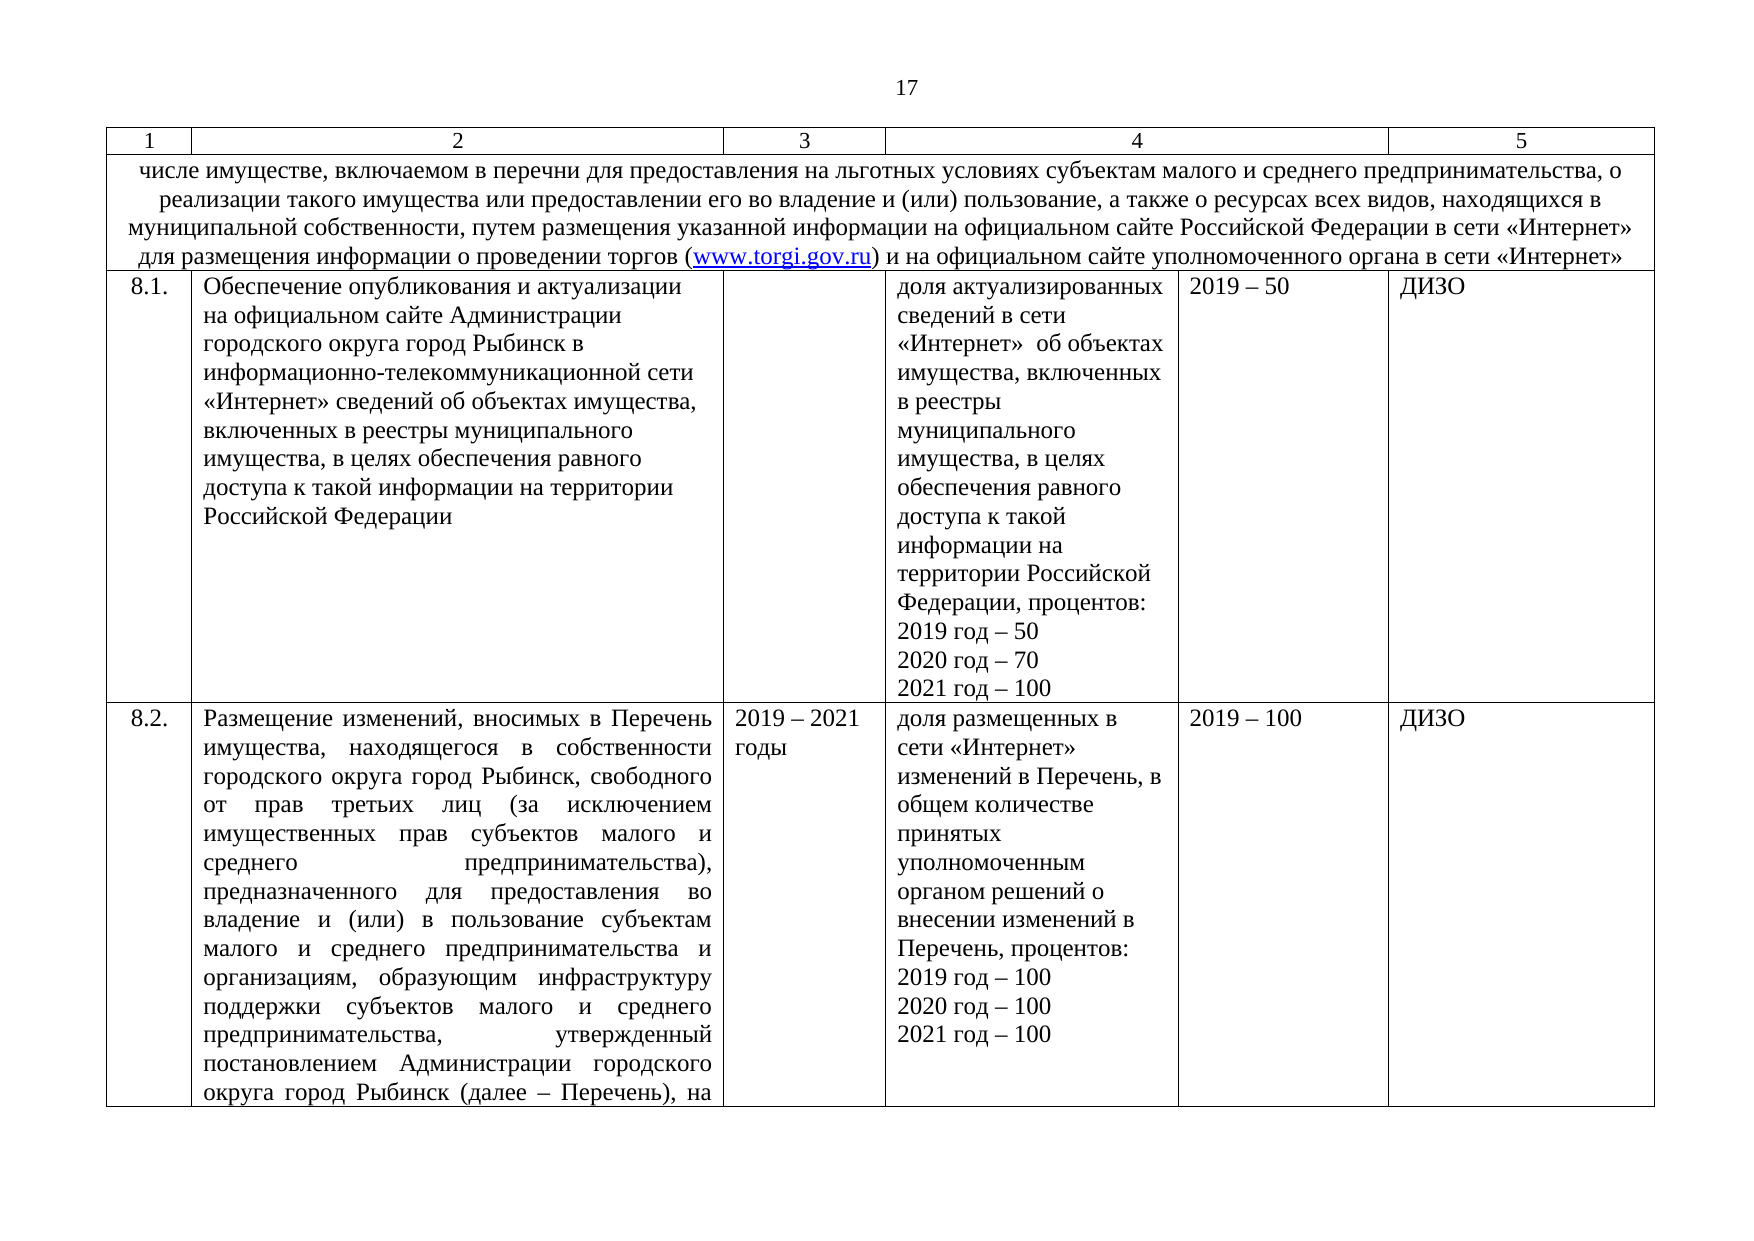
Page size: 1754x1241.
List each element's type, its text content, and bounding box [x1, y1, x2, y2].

table_header 2 [192, 128, 723, 154]
table_cell ДИЗО [1389, 271, 1654, 702]
table_cell ДИЗО [1389, 703, 1654, 1106]
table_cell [886, 703, 1178, 1106]
table_cell 8.1. [107, 271, 191, 702]
table_header 3 [724, 128, 885, 154]
table_header 1 [107, 128, 191, 154]
table_cell доля актуализированных сведений в сети «Интернет» об объектах имущества, включенных в реестры муниципального имущества, в целях обеспечения равного доступа к такой информации на территории Российской Федерации, процентов: 2019 год – 50 2020 год – 70 2021 год – 100 [886, 271, 1178, 702]
table_cell 8.2. [107, 703, 191, 1106]
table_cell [192, 703, 723, 1106]
table_cell Обеспечение опубликования и актуализации на официальном сайте Администрации городского округа город Рыбинск в информационно-телекоммуникационной сети «Интернет» сведений об объектах имущества, включенных в реестры муниципального имущества, в целях обеспечения равного доступа к такой информации на территории Российской Федерации [192, 271, 723, 702]
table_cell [107, 155, 1654, 270]
table_header 4 [886, 128, 1388, 154]
table_cell 2019 – 2021 годы [724, 703, 885, 1106]
table_cell [724, 271, 885, 702]
table_header 5 [1389, 128, 1654, 154]
table_cell 2019 – 50 [1179, 271, 1388, 702]
table_cell 2019 – 100 [1179, 703, 1388, 1106]
